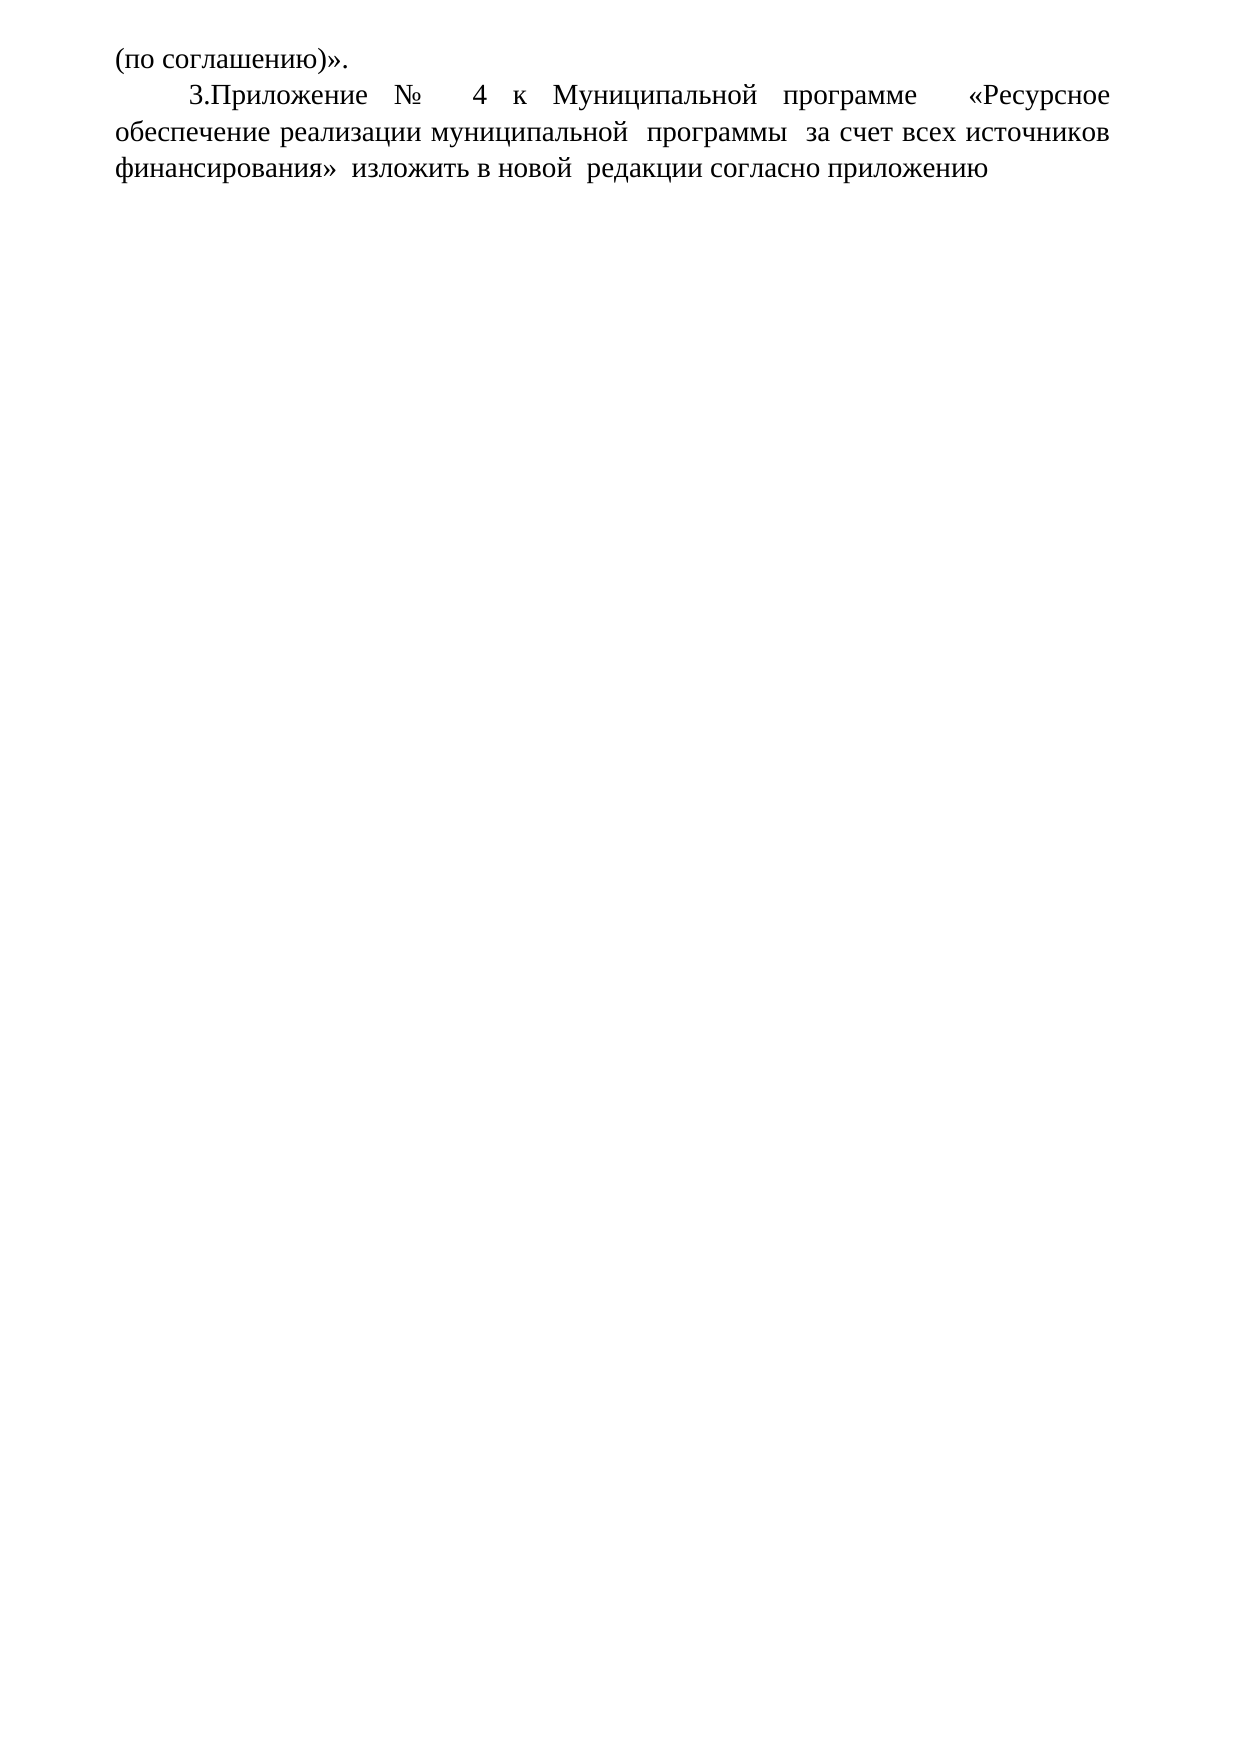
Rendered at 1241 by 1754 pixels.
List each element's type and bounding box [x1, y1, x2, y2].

table_cell [104, 41, 1122, 186]
